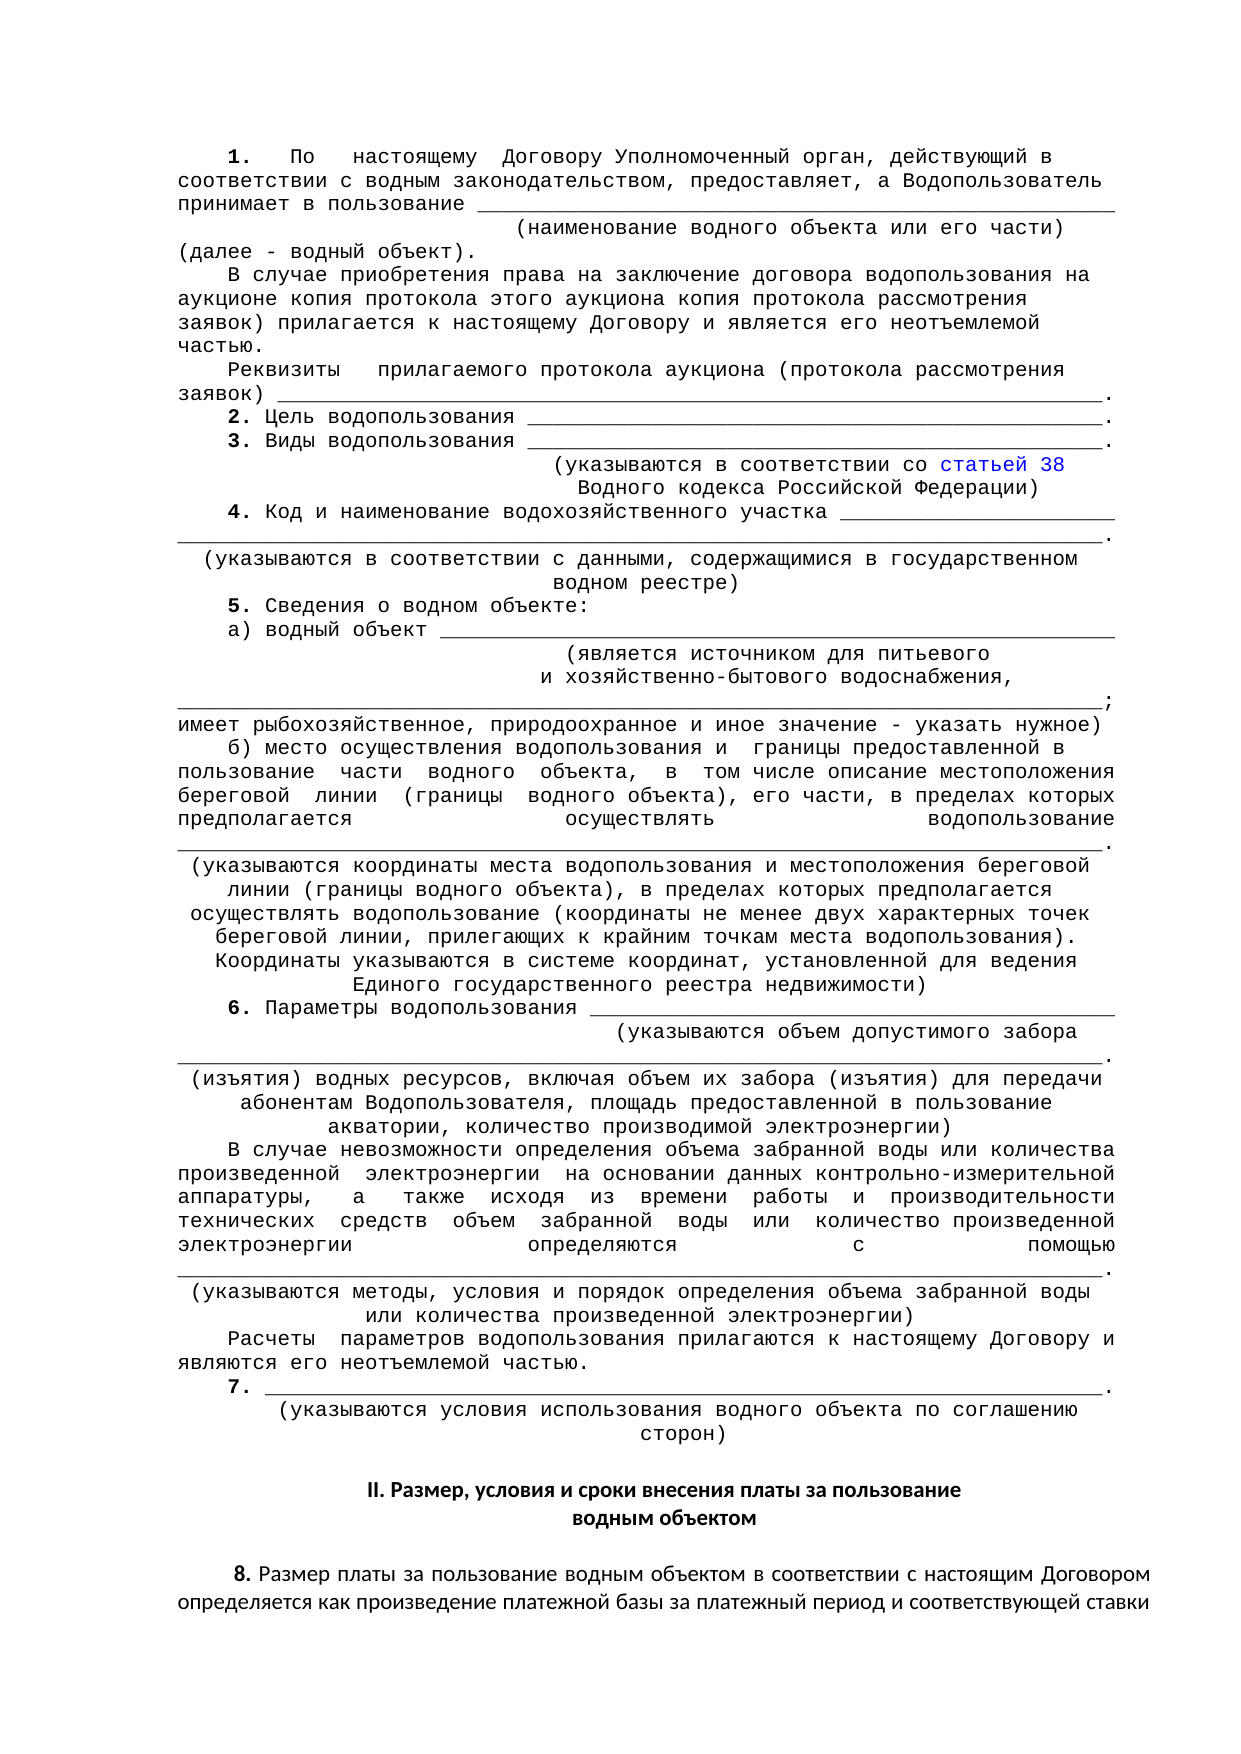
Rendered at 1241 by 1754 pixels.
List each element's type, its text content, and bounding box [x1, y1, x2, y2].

text Водного кодекса Российской Федерации) [177, 477, 1152, 501]
text соответствии с водным законодательством, предоставляет, а Водопользователь [177, 170, 1152, 193]
text (далее - водный объект). [177, 241, 1152, 264]
text (изъятия) водных ресурсов, включая объем их забора (изъятия) для передачи [177, 1068, 1152, 1092]
text Единого государственного реестра недвижимости) [177, 974, 1152, 997]
text сторон) [177, 1423, 1152, 1447]
text (указываются в соответствии с данными, содержащимися в государственном [177, 548, 1152, 572]
text частью. [177, 335, 1152, 359]
text __________________________________________________________________________. [177, 524, 1152, 548]
text абонентам Водопользователя, площадь предоставленной в пользование [177, 1092, 1152, 1116]
text 3. Виды водопользования ______________________________________________. [177, 430, 1152, 453]
text и хозяйственно-бытового водоснабжения, [177, 666, 1152, 690]
text 4. Код и наименование водохозяйственного участка ______________________ [177, 501, 1152, 524]
text а) водный объект ______________________________________________________ [177, 619, 1152, 643]
text аппаратуры, а также исходя из времени работы и производительности [177, 1187, 1152, 1210]
text имеет рыбохозяйственное, природоохранное и иное значение - указать нужное) [177, 714, 1152, 737]
text II. Размер, условия и сроки внесения платы за пользование [177, 1475, 1152, 1503]
text линии (границы водного объекта), в пределах которых предполагается [177, 879, 1152, 903]
text Реквизиты прилагаемого протокола аукциона (протокола рассмотрения [177, 359, 1152, 383]
text заявок) __________________________________________________________________. [177, 383, 1152, 406]
text водном реестре) [177, 572, 1152, 595]
text акватории, количество производимой электроэнергии) [177, 1116, 1152, 1139]
text __________________________________________________________________________. [177, 1045, 1152, 1068]
text (указываются условия использования водного объекта по соглашению [177, 1399, 1152, 1423]
text (является источником для питьевого [177, 643, 1152, 666]
text (наименование водного объекта или его части) [177, 217, 1152, 241]
text являются его неотъемлемой частью. [177, 1352, 1152, 1376]
text (указываются методы, условия и порядок определения объема забранной воды [177, 1281, 1152, 1305]
text __________________________________________________________________________. [177, 1257, 1152, 1281]
text (указываются координаты места водопользования и местоположения береговой [177, 856, 1152, 879]
text или количества произведенной электроэнергии) [177, 1305, 1152, 1328]
text (указываются объем допустимого забора [177, 1021, 1152, 1045]
text принимает в пользование ___________________________________________________ [177, 193, 1152, 217]
text аукционе копия протокола этого аукциона копия протокола рассмотрения [177, 288, 1152, 312]
text пользование части водного объекта, в том числе описание местоположения [177, 761, 1152, 784]
text (указываются в соответствии со статьей 38 [177, 453, 1152, 477]
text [177, 1559, 1152, 1615]
text береговой линии, прилегающих к крайним точкам места водопользования). [177, 926, 1152, 950]
text В случае приобретения права на заключение договора водопользования на [177, 264, 1152, 288]
text Расчеты параметров водопользования прилагаются к настоящему Договору и [177, 1328, 1152, 1352]
text технических средств объем забранной воды или количество произведенной [177, 1210, 1152, 1234]
text водным объектом [177, 1503, 1152, 1531]
text Координаты указываются в системе координат, установленной для ведения [177, 950, 1152, 974]
text произведенной электроэнергии на основании данных контрольно-измерительной [177, 1163, 1152, 1187]
text 6. Параметры водопользования __________________________________________ [177, 997, 1152, 1021]
text 2. Цель водопользования ______________________________________________. [177, 406, 1152, 430]
text б) место осуществления водопользования и границы предоставленной в [177, 737, 1152, 761]
text электроэнергии определяются с помощью [177, 1234, 1152, 1257]
text предполагается осуществлять водопользование [177, 808, 1152, 832]
text осуществлять водопользование (координаты не менее двух характерных точек [177, 903, 1152, 926]
text заявок) прилагается к настоящему Договору и является его неотъемлемой [177, 312, 1152, 335]
text В случае невозможности определения объема забранной воды или количества [177, 1139, 1152, 1163]
text 5. Сведения о водном объекте: [177, 595, 1152, 619]
text 1. По настоящему Договору Уполномоченный орган, действующий в [177, 146, 1152, 170]
text __________________________________________________________________________; [177, 690, 1152, 714]
text __________________________________________________________________________. [177, 832, 1152, 856]
text береговой линии (границы водного объекта), его части, в пределах которых [177, 784, 1152, 808]
text 7. ___________________________________________________________________. [177, 1376, 1152, 1399]
